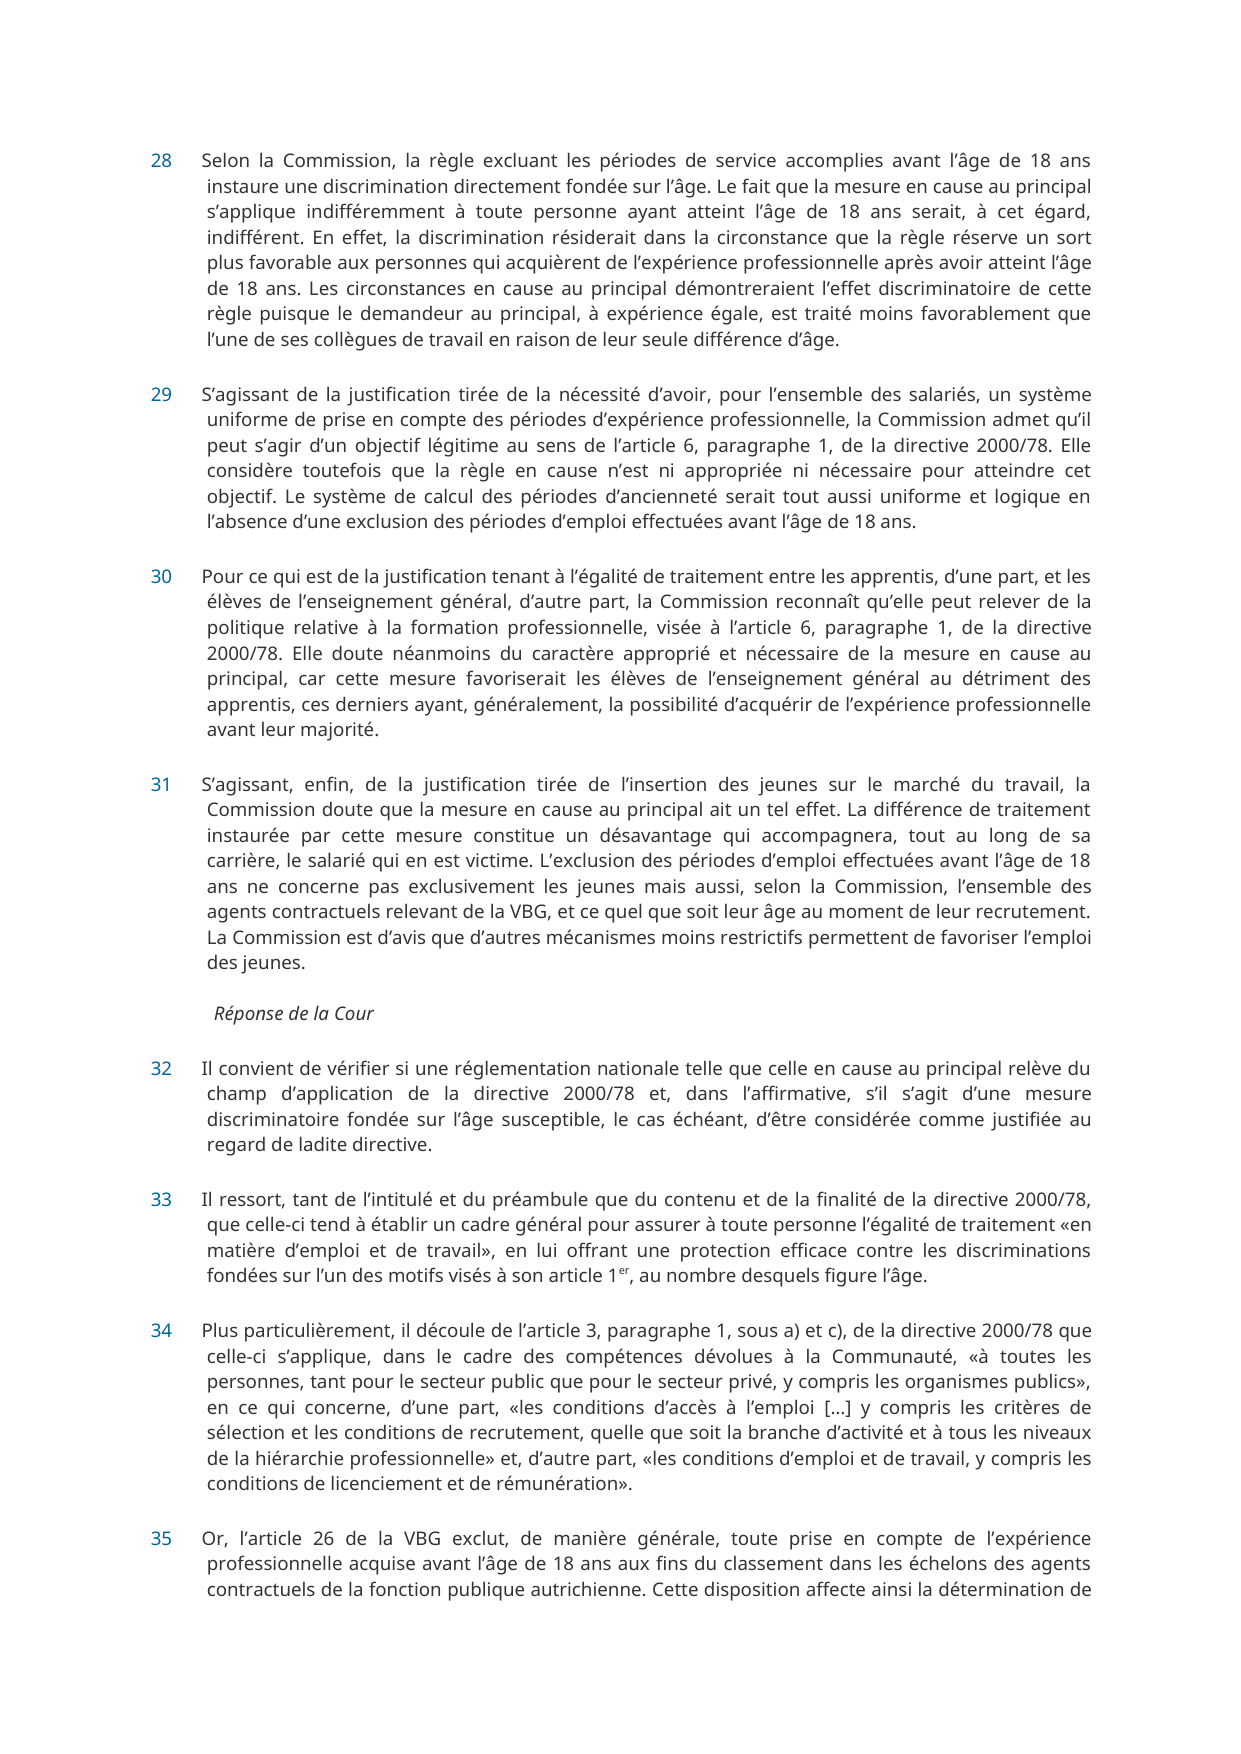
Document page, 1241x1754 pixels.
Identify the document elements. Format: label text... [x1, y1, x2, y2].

text 31 S’agissant, enfin, de la justification tirée de l’insertion des jeunes sur le marché du travail, la Commission doute que la mesure en cause au principal ait un tel effet. La différence de traitement instaurée par cette mesure constitue un désavantage qui accompagnera, tout au long de sa carrière, le salarié qui en est victime. L’exclusion des périodes d’emploi effectuées avant l’âge de 18 ans ne concerne pas exclusivement les jeunes mais aussi, selon la Commission, l’ensemble des agents contractuels relevant de la VBG, et ce quel que soit leur âge au moment de leur recrutement. La Commission est d’avis que d’autres mécanismes moins restrictifs permettent de favoriser l’emploi des jeunes. [151, 771, 1093, 975]
text Réponse de la Cour [207, 1000, 1093, 1026]
text 30 Pour ce qui est de la justification tenant à l’égalité de traitement entre les apprentis, d’une part, et les élèves de l’enseignement général, d’autre part, la Commission reconnaît qu’elle peut relever de la politique relative à la formation professionnelle, visée à l’article 6, paragraphe 1, de la directive 2000/78. Elle doute néanmoins du caractère approprié et nécessaire de la mesure en cause au principal, car cette mesure favoriserait les élèves de l’enseignement général au détriment des apprentis, ces derniers ayant, généralement, la possibilité d’acquérir de l’expérience professionnelle avant leur majorité. [151, 563, 1093, 742]
text 34 Plus particulièrement, il découle de l’article 3, paragraphe 1, sous a) et c), de la directive 2000/78 que celle-ci s’applique, dans le cadre des compétences dévolues à la Communauté, «à toutes les personnes, tant pour le secteur public que pour le secteur privé, y compris les organismes publics», en ce qui concerne, d’une part, «les conditions d’accès à l’emploi […] y compris les critères de sélection et les conditions de recrutement, quelle que soit la branche d’activité et à tous les niveaux de la hiérarchie professionnelle» et, d’autre part, «les conditions d’emploi et de travail, y compris les conditions de licenciement et de rémunération». [151, 1317, 1093, 1496]
text 32 Il convient de vérifier si une réglementation nationale telle que celle en cause au principal relève du champ d’application de la directive 2000/78 et, dans l’affirmative, s’il s’agit d’une mesure discriminatoire fondée sur l’âge susceptible, le cas échéant, d’être considérée comme justifiée au regard de ladite directive. [151, 1055, 1093, 1157]
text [151, 1525, 1093, 1602]
text 33 Il ressort, tant de l’intitulé et du préambule que du contenu et de la finalité de la directive 2000/78, que celle-ci tend à établir un cadre général pour assurer à toute personne l’égalité de traitement «en matière d’emploi et de travail», en lui offrant une protection efficace contre les discriminations fondées sur l’un des motifs visés à son article 1er, au nombre desquels figure l’âge. [151, 1186, 1093, 1288]
text 29 S’agissant de la justification tirée de la nécessité d’avoir, pour l’ensemble des salariés, un système uniforme de prise en compte des périodes d’expérience professionnelle, la Commission admet qu’il peut s’agir d’un objectif légitime au sens de l’article 6, paragraphe 1, de la directive 2000/78. Elle considère toutefois que la règle en cause n’est ni appropriée ni nécessaire pour atteindre cet objectif. Le système de calcul des périodes d’ancienneté serait tout aussi uniforme et logique en l’absence d’une exclusion des périodes d’emploi effectuées avant l’âge de 18 ans. [151, 381, 1093, 534]
text 28 Selon la Commission, la règle excluant les périodes de service accomplies avant l’âge de 18 ans instaure une discrimination directement fondée sur l’âge. Le fait que la mesure en cause au principal s’applique indifféremment à toute personne ayant atteint l’âge de 18 ans serait, à cet égard, indifférent. En effet, la discrimination résiderait dans la circonstance que la règle réserve un sort plus favorable aux personnes qui acquièrent de l’expérience professionnelle après avoir atteint l’âge de 18 ans. Les circonstances en cause au principal démontreraient l’effet discriminatoire de cette règle puisque le demandeur au principal, à expérience égale, est traité moins favorablement que l’une de ses collègues de travail en raison de leur seule différence d’âge. [151, 148, 1093, 352]
